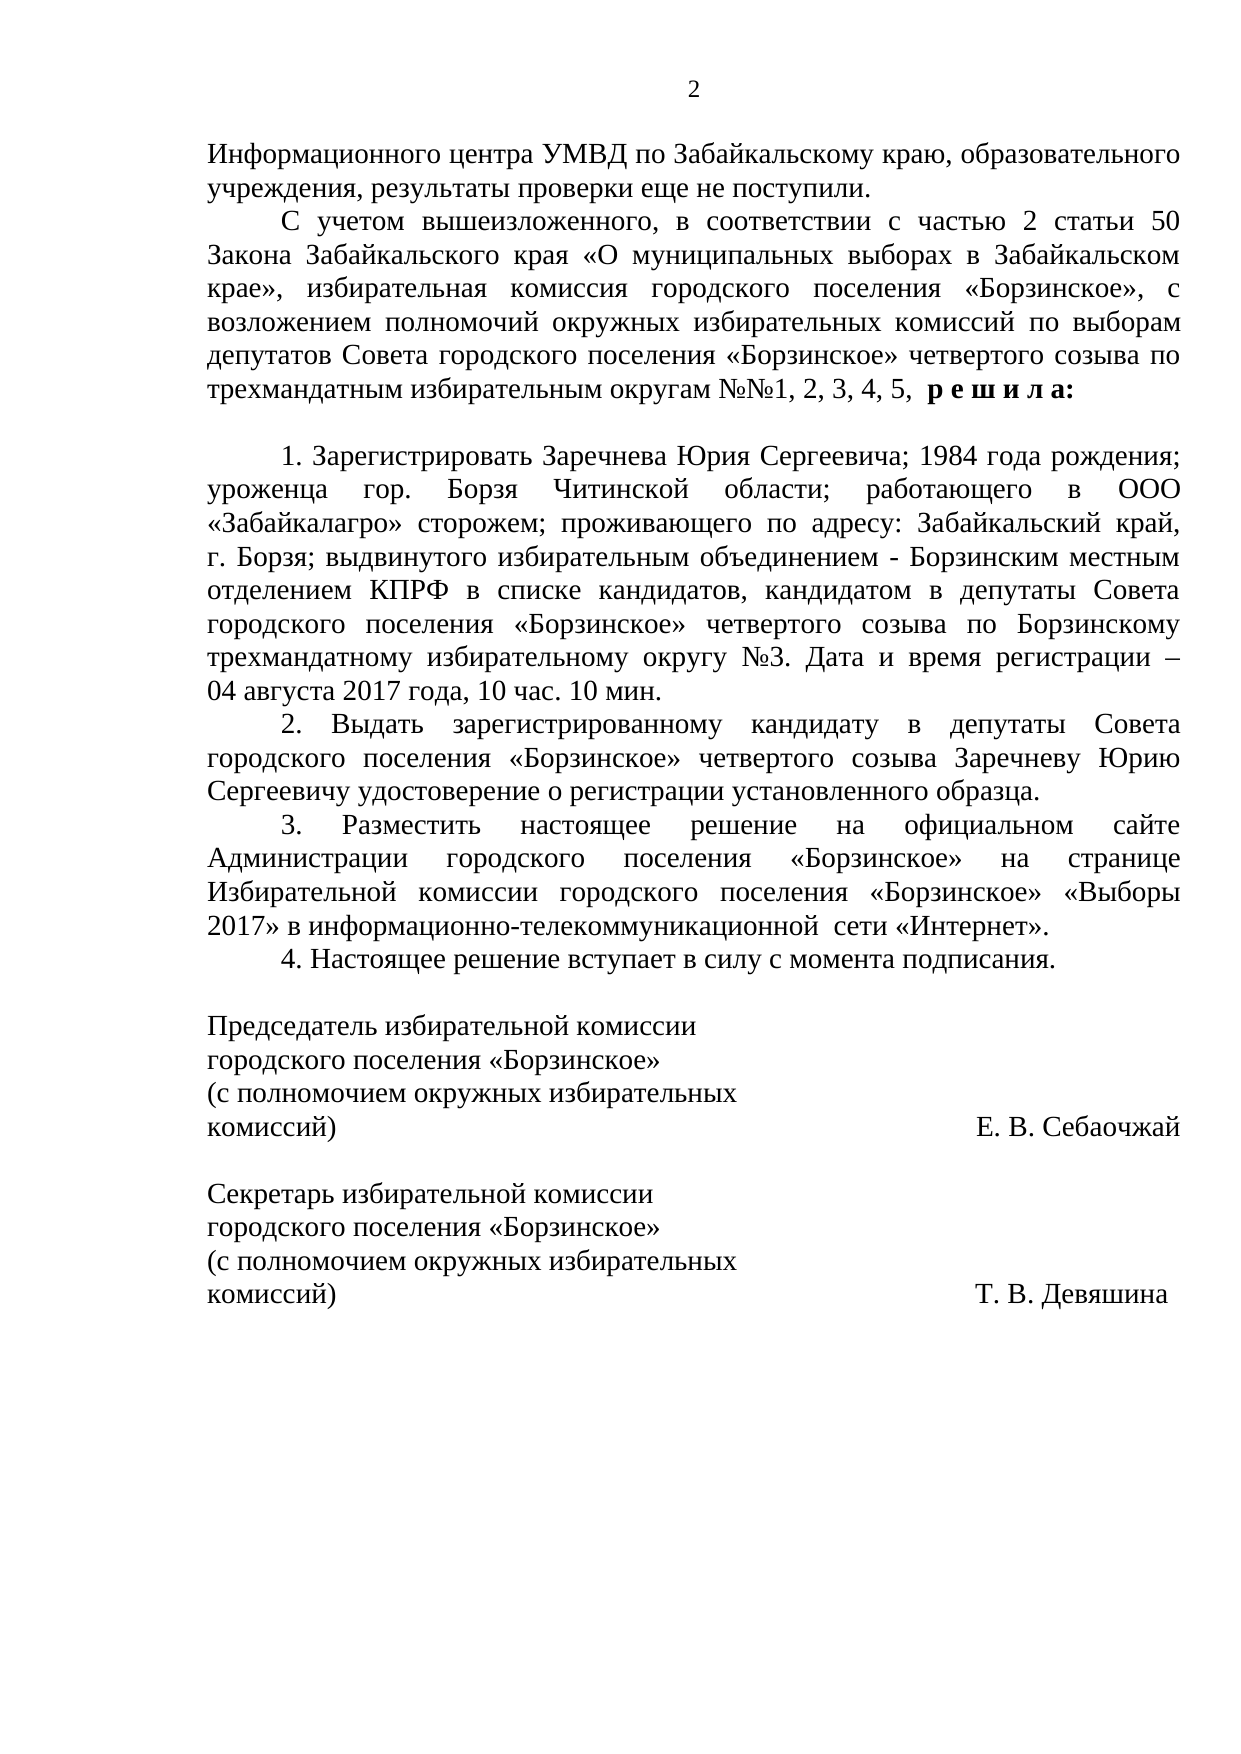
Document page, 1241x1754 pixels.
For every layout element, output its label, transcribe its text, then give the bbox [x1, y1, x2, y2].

text комиссий) Е. В. Себаочжай [207, 1109, 1181, 1142]
text 2. Выдать зарегистрированному кандидату в депутаты Совета городского поселения «Борзинское» четвертого созыва Заречневу Юрию Сергеевичу удостоверение о регистрации установленного образца. [207, 706, 1181, 807]
text (с полномочием окружных избирательных [207, 1075, 1181, 1109]
text городского поселения «Борзинское» [207, 1209, 1181, 1243]
text комиссий) Т. В. Девяшина [207, 1277, 1181, 1310]
text Секретарь избирательной комиссии [207, 1176, 1181, 1209]
text Председатель избирательной комиссии [207, 1008, 1181, 1042]
text городского поселения «Борзинское» [207, 1042, 1181, 1075]
text 3. Разместить настоящее решение на официальном сайте Администрации городского поселения «Борзинское» на странице Избирательной комиссии городского поселения «Борзинское» «Выборы 2017» в информационно-телекоммуникационной сети «Интернет». [207, 807, 1181, 941]
text С учетом вышеизложенного, в соответствии с частью 2 статьи 50 Закона Забайкальского края «О муниципальных выборах в Забайкальском крае», избирательная комиссия городского поселения «Борзинское», с возложением полномочий окружных избирательных комиссий по выборам депутатов Совета городского поселения «Борзинское» четвертого созыва по трехмандатным избирательным округам №№1, 2, 3, 4, 5, р е ш и л а: [207, 203, 1181, 404]
text (с полномочием окружных избирательных [207, 1243, 1181, 1277]
text 1. Зарегистрировать Заречнева Юрия Сергеевича; 1984 года рождения; уроженца гор. Борзя Читинской области; работающего в ООО «Забайкалагро» сторожем; проживающего по адресу: Забайкальский край, г. Борзя; выдвинутого избирательным объединением - Борзинским местным отделением КПРФ в списке кандидатов, кандидатом в депутаты Совета городского поселения «Борзинское» четвертого созыва по Борзинскому трехмандатному избирательному округу №3. Дата и время регистрации – 04 августа 2017 года, 10 час. 10 мин. [207, 438, 1181, 706]
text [207, 131, 1181, 203]
text 4. Настоящее решение вступает в силу с момента подписания. [207, 941, 1181, 975]
